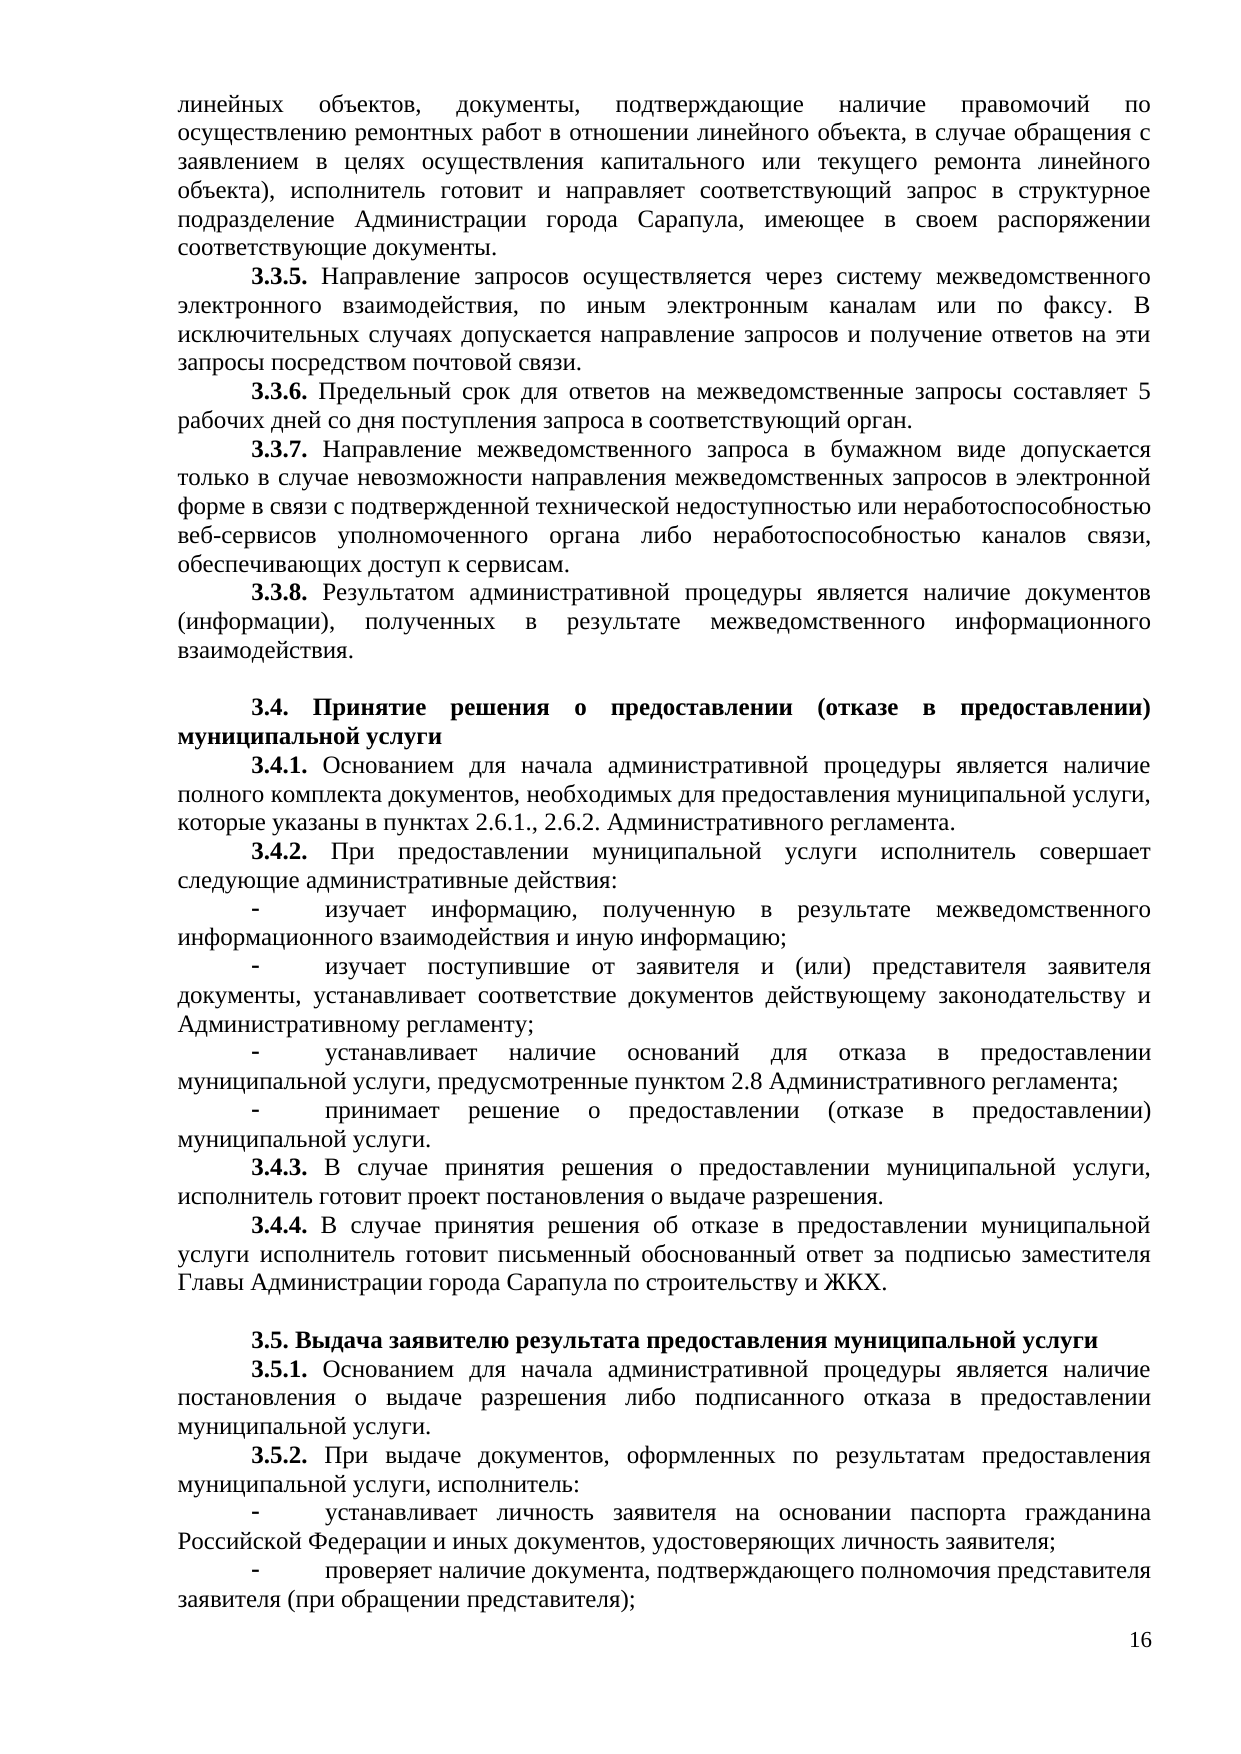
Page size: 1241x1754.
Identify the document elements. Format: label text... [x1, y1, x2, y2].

text 3.4.3. В случае принятия решения о предоставлении муниципальной услуги, исполнитель готовит проект постановления о выдаче разрешения. [177, 1152, 1152, 1210]
text 3.3.8. Результатом административной процедуры является наличие документов (информации), полученных в результате межведомственного информационного взаимодействия. [177, 577, 1152, 664]
text 3.4.2. При предоставлении муниципальной услуги исполнитель совершает следующие административные действия: [177, 836, 1152, 894]
text 3.3.7. Направление межведомственного запроса в бумажном виде допускается только в случае невозможности направления межведомственных запросов в электронной форме в связи с подтвержденной технической недоступностью или неработоспособностью веб-сервисов уполномоченного органа либо неработоспособностью каналов связи, обеспечивающих доступ к сервисам. [177, 434, 1152, 577]
list устанавливает личность заявителя на основании паспорта гражданина Российской Федерации и иных документов, удостоверяющих личность заявителя; [177, 1497, 1152, 1555]
text 3.5.1. Основанием для начала административной процедуры является наличие постановления о выдаче разрешения либо подписанного отказа в предоставлении муниципальной услуги. [177, 1354, 1152, 1440]
text 3.4.4. В случае принятия решения об отказе в предоставлении муниципальной услуги исполнитель готовит письменный обоснованный ответ за подписью заместителя Главы Администрации города Сарапула по строительству и ЖКХ. [177, 1210, 1152, 1296]
text 3.5. Выдача заявителю результата предоставления муниципальной услуги [177, 1325, 1152, 1354]
list принимает решение о предоставлении (отказе в предоставлении) муниципальной услуги. [177, 1095, 1152, 1152]
list устанавливает наличие оснований для отказа в предоставлении муниципальной услуги, предусмотренные пунктом 2.8 Административного регламента; [177, 1037, 1152, 1095]
text 3.4.1. Основанием для начала административной процедуры является наличие полного комплекта документов, необходимых для предоставления муниципальной услуги, которые указаны в пунктах 2.6.1., 2.6.2. Административного регламента. [177, 750, 1152, 836]
text 3.4. Принятие решения о предоставлении (отказе в предоставлении) муниципальной услуги [177, 692, 1152, 750]
text 3.3.5. Направление запросов осуществляется через систему межведомственного электронного взаимодействия, по иным электронным каналам или по факсу. В исключительных случаях допускается направление запросов и получение ответов на эти запросы посредством почтовой связи. [177, 261, 1152, 376]
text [177, 89, 1152, 261]
text 3.5.2. При выдаче документов, оформленных по результатам предоставления муниципальной услуги, исполнитель: [177, 1440, 1152, 1497]
text 3.3.6. Предельный срок для ответов на межведомственные запросы составляет 5 рабочих дней со дня поступления запроса в соответствующий орган. [177, 376, 1152, 434]
list изучает поступившие от заявителя и (или) представителя заявителя документы, устанавливает соответствие документов действующему законодательству и Административному регламенту; [177, 951, 1152, 1037]
list изучает информацию, полученную в результате межведомственного информационного взаимодействия и иную информацию; [177, 894, 1152, 951]
list проверяет наличие документа, подтверждающего полномочия представителя заявителя (при обращении представителя); [177, 1555, 1152, 1612]
